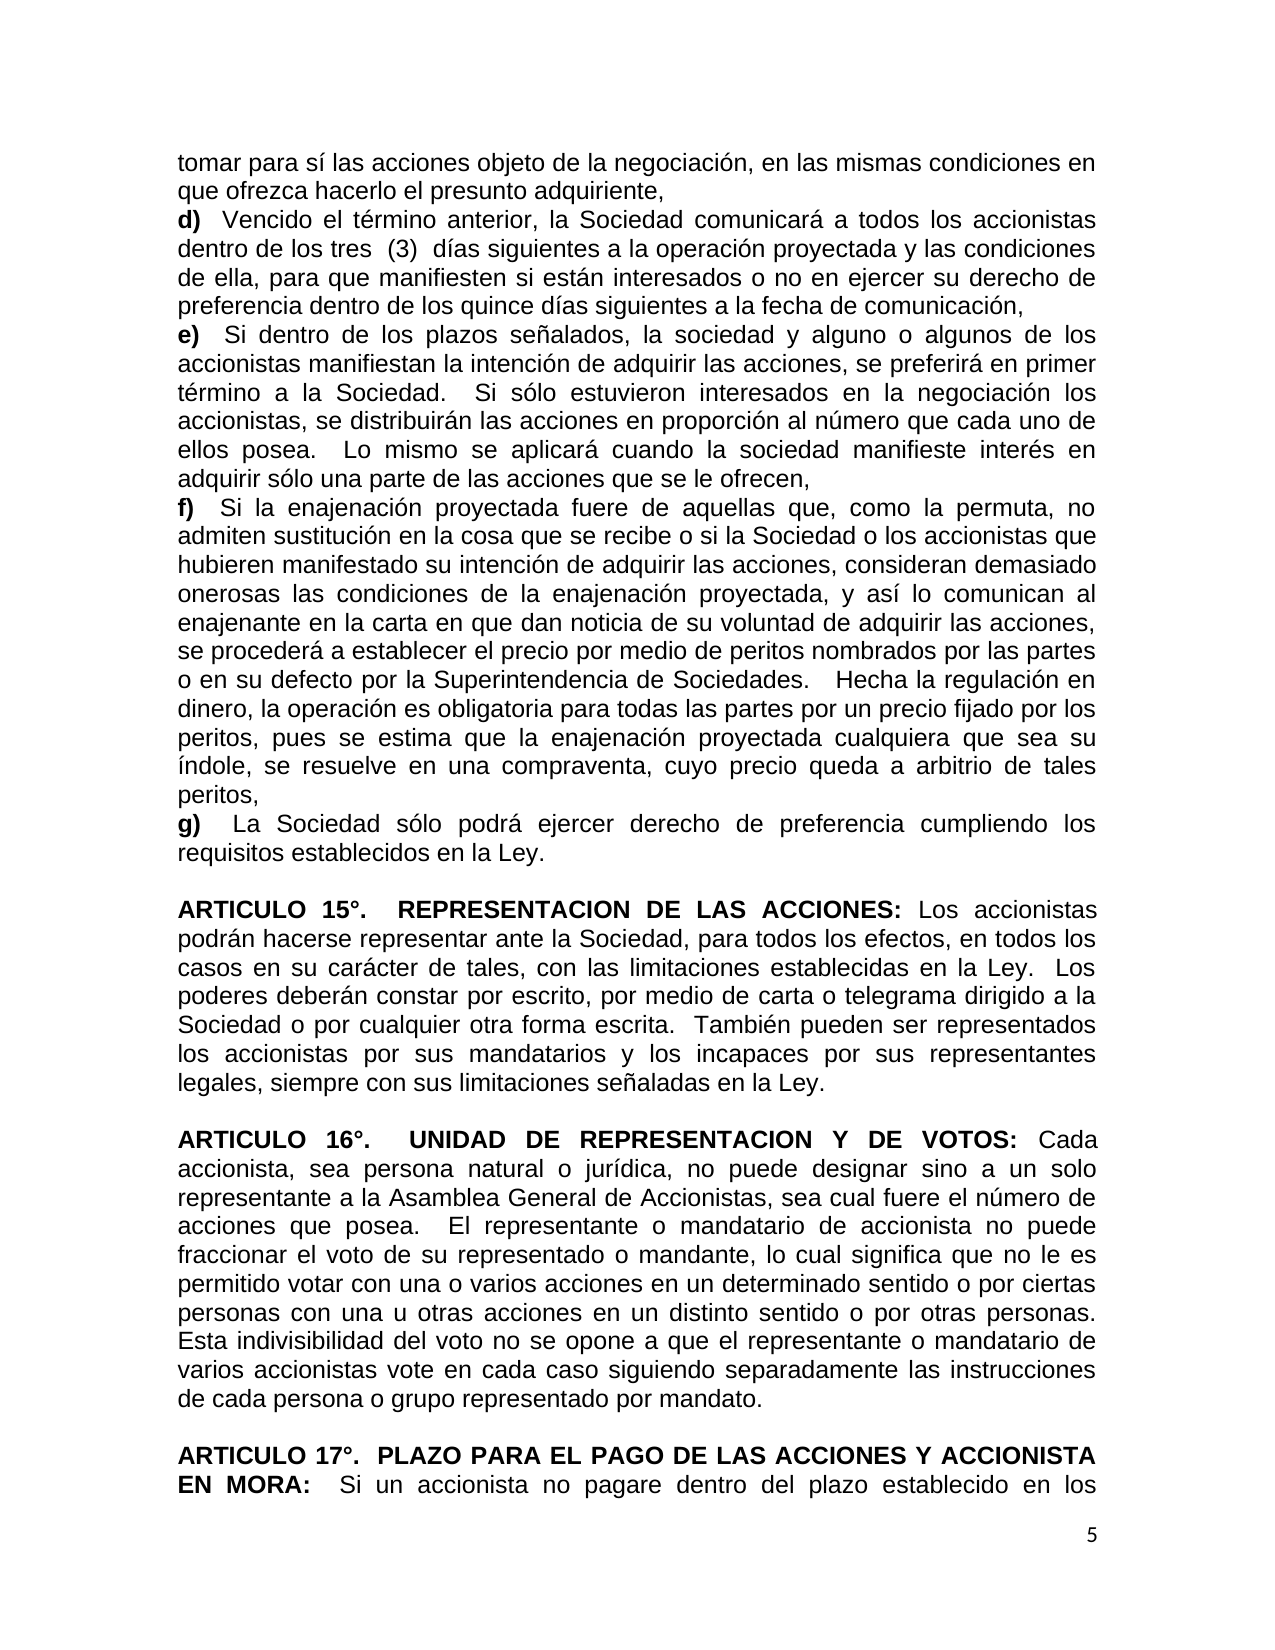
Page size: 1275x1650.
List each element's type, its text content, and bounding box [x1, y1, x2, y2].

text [177, 1441, 1098, 1499]
text e) Si dentro de los plazos señalados, la sociedad y alguno o algunos de los accionistas manifiestan la intención de adquirir las acciones, se preferirá en primer término a la Sociedad. Si sólo estuvieron interesados en la negociación los accionistas, se distribuirán las acciones en proporción al número que cada uno de ellos posea. Lo mismo se aplicará cuando la sociedad manifieste interés en adquirir sólo una parte de las acciones que se le ofrecen, [177, 320, 1098, 493]
text ARTICULO 16°. UNIDAD DE REPRESENTACION Y DE VOTOS: Cada accionista, sea persona natural o jurídica, no puede designar sino a un solo representante a la Asamblea General de Accionistas, sea cual fuere el número de acciones que posea. El representante o mandatario de accionista no puede fraccionar el voto de su representado o mandante, lo cual significa que no le es permitido votar con una o varios acciones en un determinado sentido o por ciertas personas con una u otras acciones en un distinto sentido o por otras personas. Esta indivisibilidad del voto no se opone a que el representante o mandatario de varios accionistas vote en cada caso siguiendo separadamente las instrucciones de cada persona o grupo representado por mandato. [177, 1125, 1098, 1413]
text ARTICULO 15°. REPRESENTACION DE LAS ACCIONES: Los accionistas podrán hacerse representar ante la Sociedad, para todos los efectos, en todos los casos en su carácter de tales, con las limitaciones establecidas en la Ley. Los poderes deberán constar por escrito, por medio de carta o telegrama dirigido a la Sociedad o por cualquier otra forma escrita. También pueden ser representados los accionistas por sus mandatarios y los incapaces por sus representantes legales, siempre con sus limitaciones señaladas en la Ley. [177, 895, 1098, 1096]
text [177, 148, 1098, 205]
text d) Vencido el término anterior, la Sociedad comunicará a todos los accionistas dentro de los tres (3) días siguientes a la operación proyectada y las condiciones de ella, para que manifiesten si están interesados o no en ejercer su derecho de preferencia dentro de los quince días siguientes a la fecha de comunicación, [177, 205, 1098, 320]
text f) Si la enajenación proyectada fuere de aquellas que, como la permuta, no admiten sustitución en la cosa que se recibe o si la Sociedad o los accionistas que hubieren manifestado su intención de adquirir las acciones, consideran demasiado onerosas las condiciones de la enajenación proyectada, y así lo comunican al enajenante en la carta en que dan noticia de su voluntad de adquirir las acciones, se procederá a establecer el precio por medio de peritos nombrados por las partes o en su defecto por la Superintendencia de Sociedades. Hecha la regulación en dinero, la operación es obligatoria para todas las partes por un precio fijado por los peritos, pues se estima que la enajenación proyectada cualquiera que sea su índole, se resuelve en una compraventa, cuyo precio queda a arbitrio de tales peritos, [177, 493, 1098, 809]
text g) La Sociedad sólo podrá ejercer derecho de preferencia cumpliendo los requisitos establecidos en la Ley. [177, 809, 1098, 866]
